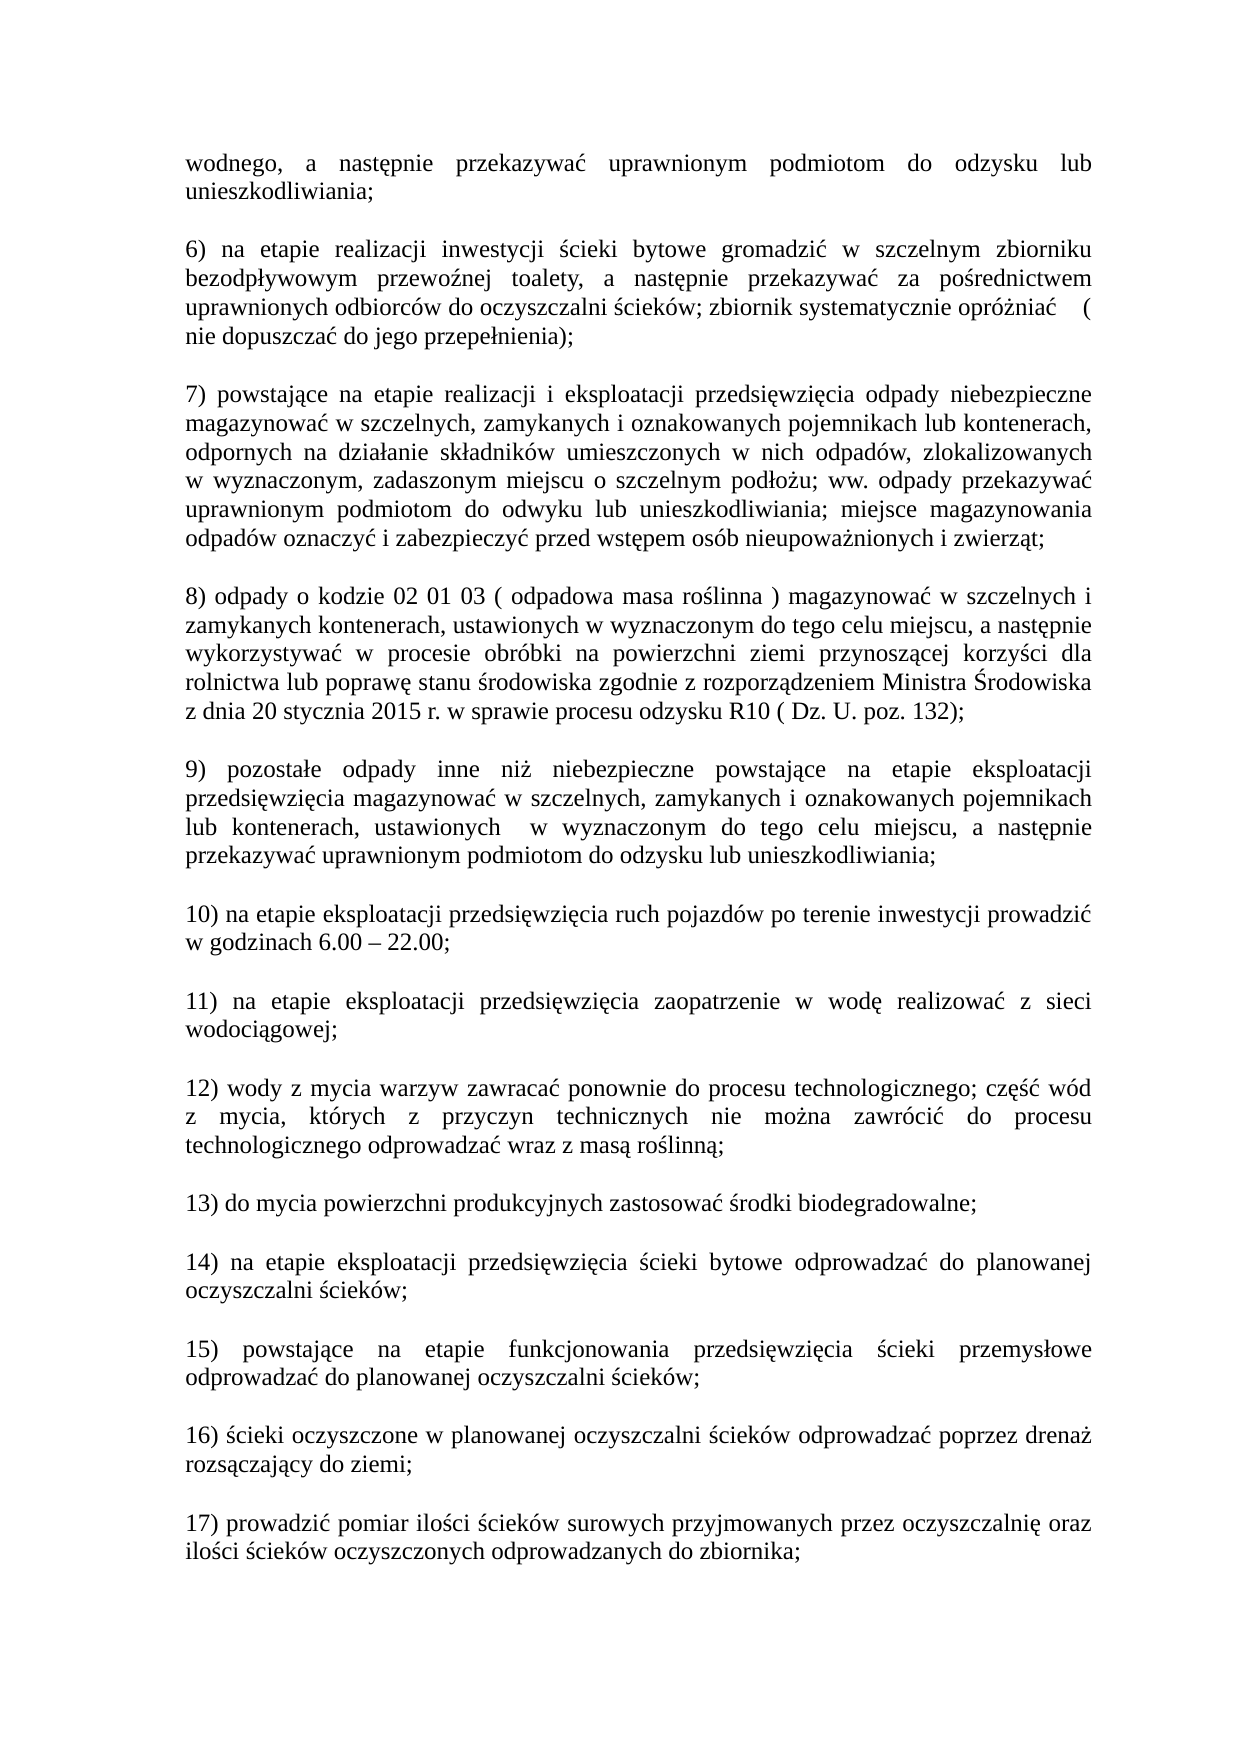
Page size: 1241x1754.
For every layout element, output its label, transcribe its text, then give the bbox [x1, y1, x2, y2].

text 15) powstające na etapie funkcjonowania przedsięwzięcia ścieki przemysłowe odprowadzać do planowanej oczyszczalni ścieków; [185, 1334, 1093, 1391]
text 6) na etapie realizacji inwestycji ścieki bytowe gromadzić w szczelnym zbiorniku bezodpływowym przewoźnej toalety, a następnie przekazywać za pośrednictwem uprawnionych odbiorców do oczyszczalni ścieków; zbiornik systematycznie opróżniać ( nie dopuszczać do jego przepełnienia); [185, 234, 1093, 349]
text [185, 148, 1093, 205]
text 7) powstające na etapie realizacji i eksploatacji przedsięwzięcia odpady niebezpieczne magazynować w szczelnych, zamykanych i oznakowanych pojemnikach lub kontenerach, odpornych na działanie składników umieszczonych w nich odpadów, zlokalizowanych w wyznaczonym, zadaszonym miejscu o szczelnym podłożu; ww. odpady przekazywać uprawnionym podmiotom do odwyku lub unieszkodliwiania; miejsce magazynowania odpadów oznaczyć i zabezpieczyć przed wstępem osób nieupoważnionych i zwierząt; [185, 379, 1093, 552]
text 10) na etapie eksploatacji przedsięwzięcia ruch pojazdów po terenie inwestycji prowadzić w godzinach 6.00 – 22.00; [185, 899, 1093, 956]
text 12) wody z mycia warzyw zawracać ponownie do procesu technologicznego; część wód z mycia, których z przyczyn technicznych nie można zawrócić do procesu technologicznego odprowadzać wraz z masą roślinną; [185, 1073, 1093, 1159]
text 17) prowadzić pomiar ilości ścieków surowych przyjmowanych przez oczyszczalnię oraz ilości ścieków oczyszczonych odprowadzanych do zbiornika; [185, 1508, 1093, 1565]
text 8) odpady o kodzie 02 01 03 ( odpadowa masa roślinna ) magazynować w szczelnych i zamykanych kontenerach, ustawionych w wyznaczonym do tego celu miejscu, a następnie wykorzystywać w procesie obróbki na powierzchni ziemi przynoszącej korzyści dla rolnictwa lub poprawę stanu środowiska zgodnie z rozporządzeniem Ministra Środowiska z dnia 20 stycznia 2015 r. w sprawie procesu odzysku R10 ( Dz. U. poz. 132); [185, 581, 1093, 725]
text 11) na etapie eksploatacji przedsięwzięcia zaopatrzenie w wodę realizować z sieci wodociągowej; [185, 986, 1093, 1043]
text 14) na etapie eksploatacji przedsięwzięcia ścieki bytowe odprowadzać do planowanej oczyszczalni ścieków; [185, 1247, 1093, 1304]
text 16) ścieki oczyszczone w planowanej oczyszczalni ścieków odprowadzać poprzez drenaż rozsączający do ziemi; [185, 1421, 1093, 1478]
text 9) pozostałe odpady inne niż niebezpieczne powstające na etapie eksploatacji przedsięwzięcia magazynować w szczelnych, zamykanych i oznakowanych pojemnikach lub kontenerach, ustawionych w wyznaczonym do tego celu miejscu, a następnie przekazywać uprawnionym podmiotom do odzysku lub unieszkodliwiania; [185, 754, 1093, 869]
text 13) do mycia powierzchni produkcyjnych zastosować środki biodegradowalne; [185, 1188, 1093, 1217]
